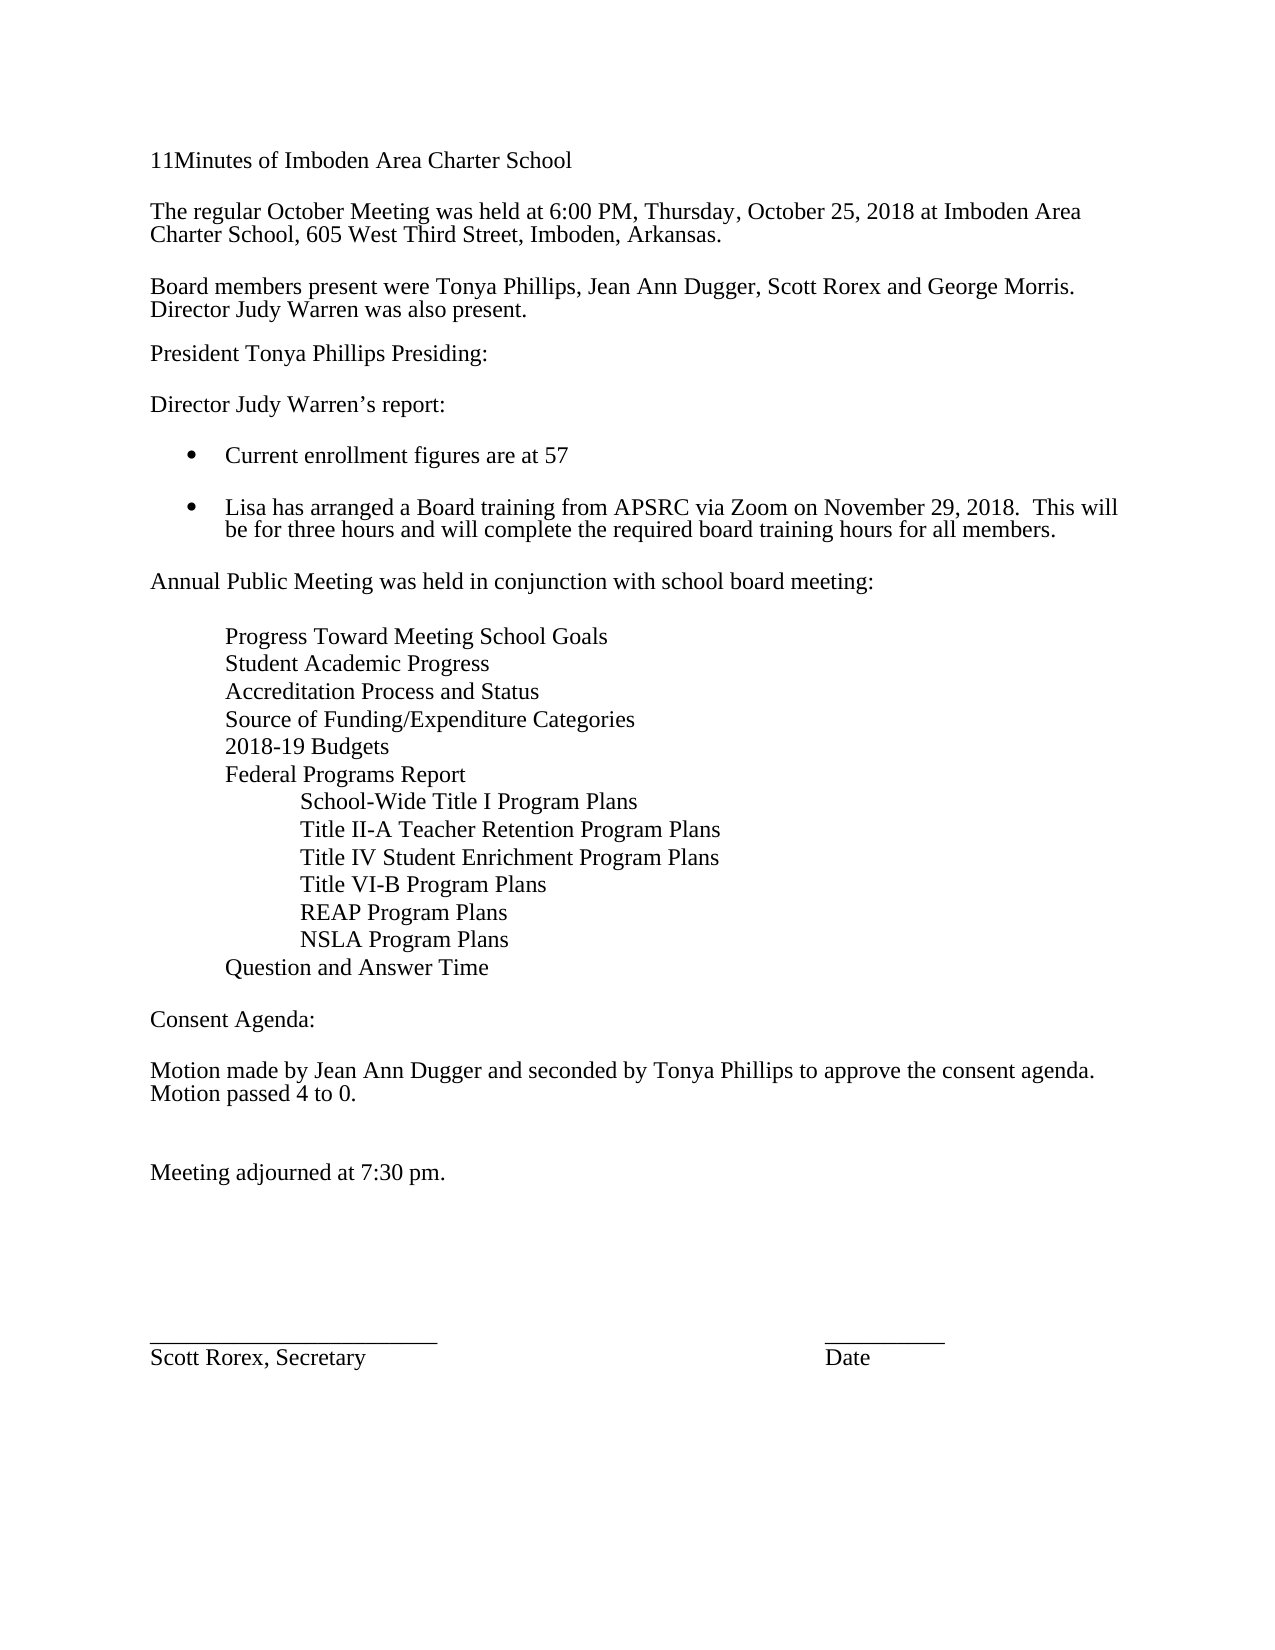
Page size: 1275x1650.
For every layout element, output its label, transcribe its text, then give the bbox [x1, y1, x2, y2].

text 2018-19 Budgets [150, 732, 1125, 760]
text Motion made by Jean Ann Dugger and seconded by Tonya Phillips to approve the consent agenda. Motion passed 4 to 0. [150, 1059, 1125, 1106]
text Meeting adjourned at 7:30 pm. [150, 1161, 1125, 1185]
text President Tonya Phillips Presiding: [150, 343, 1125, 366]
text NSLA Program Plans [225, 925, 1125, 953]
text Director Judy Warren’s report: [150, 394, 1125, 417]
text Student Academic Progress [150, 649, 1125, 677]
text Minutes of Imboden Area Charter School [150, 150, 1125, 173]
text Annual Public Meeting was held in conjunction with school board meeting: [150, 571, 1125, 594]
text Source of Funding/Expenditure Categories [150, 704, 1125, 732]
list Current enrollment figures are at 57 [187, 445, 1125, 468]
text Accreditation Process and Status [150, 677, 1125, 704]
text School-Wide Title I Program Plans [225, 787, 1125, 815]
text Question and Answer Time [150, 953, 1125, 981]
text Board members present were Tonya Phillips, Jean Ann Dugger, Scott Rorex and George Morris. Director Judy Warren was also present. [150, 276, 1125, 323]
text Federal Programs Report [150, 760, 1125, 787]
text ________________________ __________ [150, 1323, 1125, 1346]
text Title VI-B Program Plans [225, 870, 1125, 898]
text Title II-A Teacher Retention Program Plans [225, 815, 1125, 843]
text Consent Agenda: [150, 1008, 1125, 1032]
list Lisa has arranged a Board training from APSRC via Zoom on November 29, 2018. This will be for three hours and will complete the required board training hours for all members. [187, 496, 1125, 543]
text Progress Toward Meeting School Goals [150, 622, 1125, 649]
text REAP Program Plans [225, 898, 1125, 925]
text The regular October Meeting was held at 6:00 PM, Thursday, October 25, 2018 at Imboden Area Charter School, 605 West Third Street, Imboden, Arkansas. [150, 201, 1125, 248]
text Scott Rorex, Secretary Date [150, 1346, 1125, 1370]
text Title IV Student Enrichment Program Plans [225, 843, 1125, 870]
